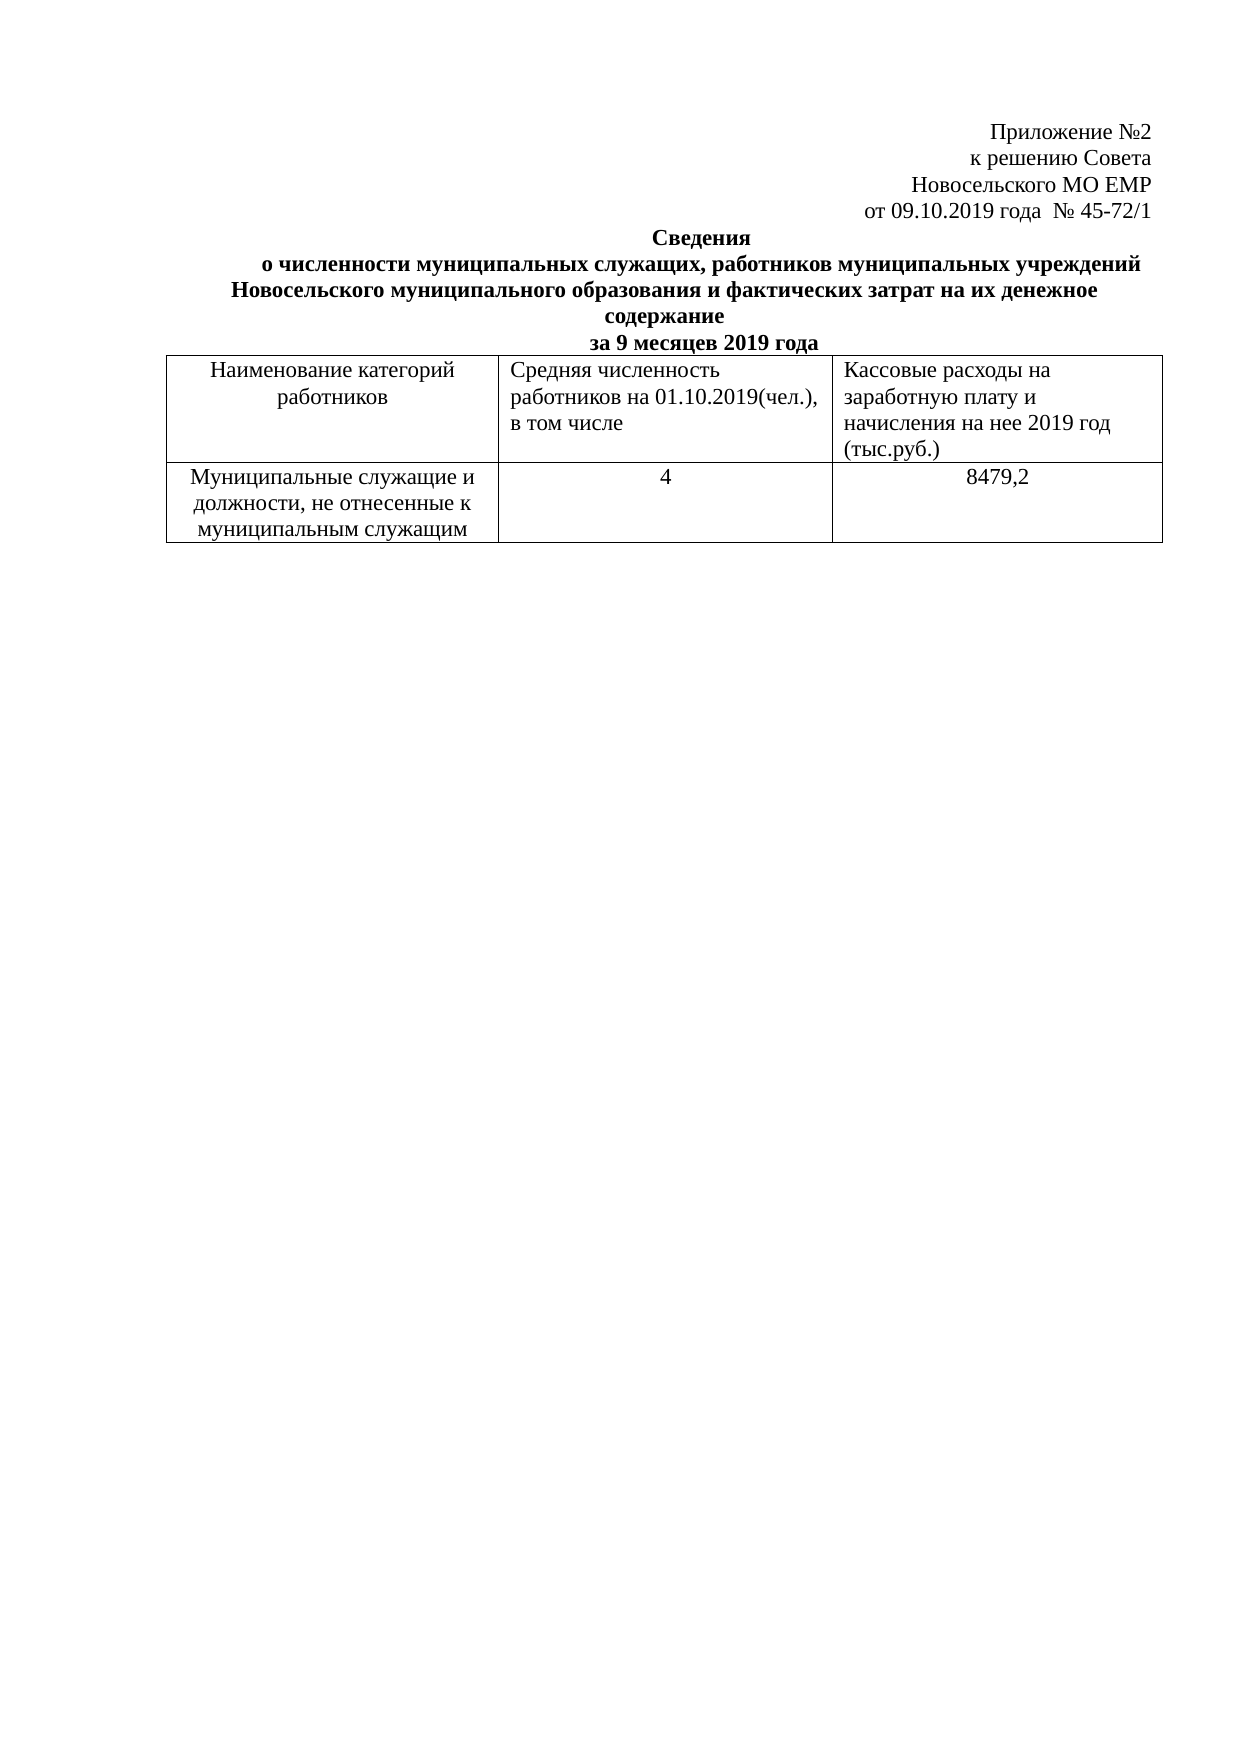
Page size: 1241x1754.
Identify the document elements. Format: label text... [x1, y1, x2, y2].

text к решению Совета [827, 144, 1152, 171]
table_header Средняя численность работников на 01.10.2019(чел.), в том числе [499, 356, 832, 462]
text Приложение №2 [827, 118, 1152, 144]
text за 9 месяцев 2019 года [177, 329, 1152, 355]
table_cell 4 [499, 463, 832, 542]
table_header Кассовые расходы на заработную плату и начисления на нее 2019 год (тыс.руб.) [833, 356, 1162, 462]
table_header Наименование категорий работников [167, 356, 498, 462]
table_cell 8479,2 [833, 463, 1162, 542]
table_cell Муниципальные служащие и должности, не отнесенные к муниципальным служащим [167, 463, 498, 542]
text о численности муниципальных служащих, работников муниципальных учреждений Новосельского муниципального образования и фактических затрат на их денежное содержание [177, 250, 1152, 329]
text Сведения [177, 223, 1152, 250]
text от 09.10.2019 года № 45-72/1 [827, 197, 1152, 223]
text Новосельского МО ЕМР [827, 171, 1152, 197]
